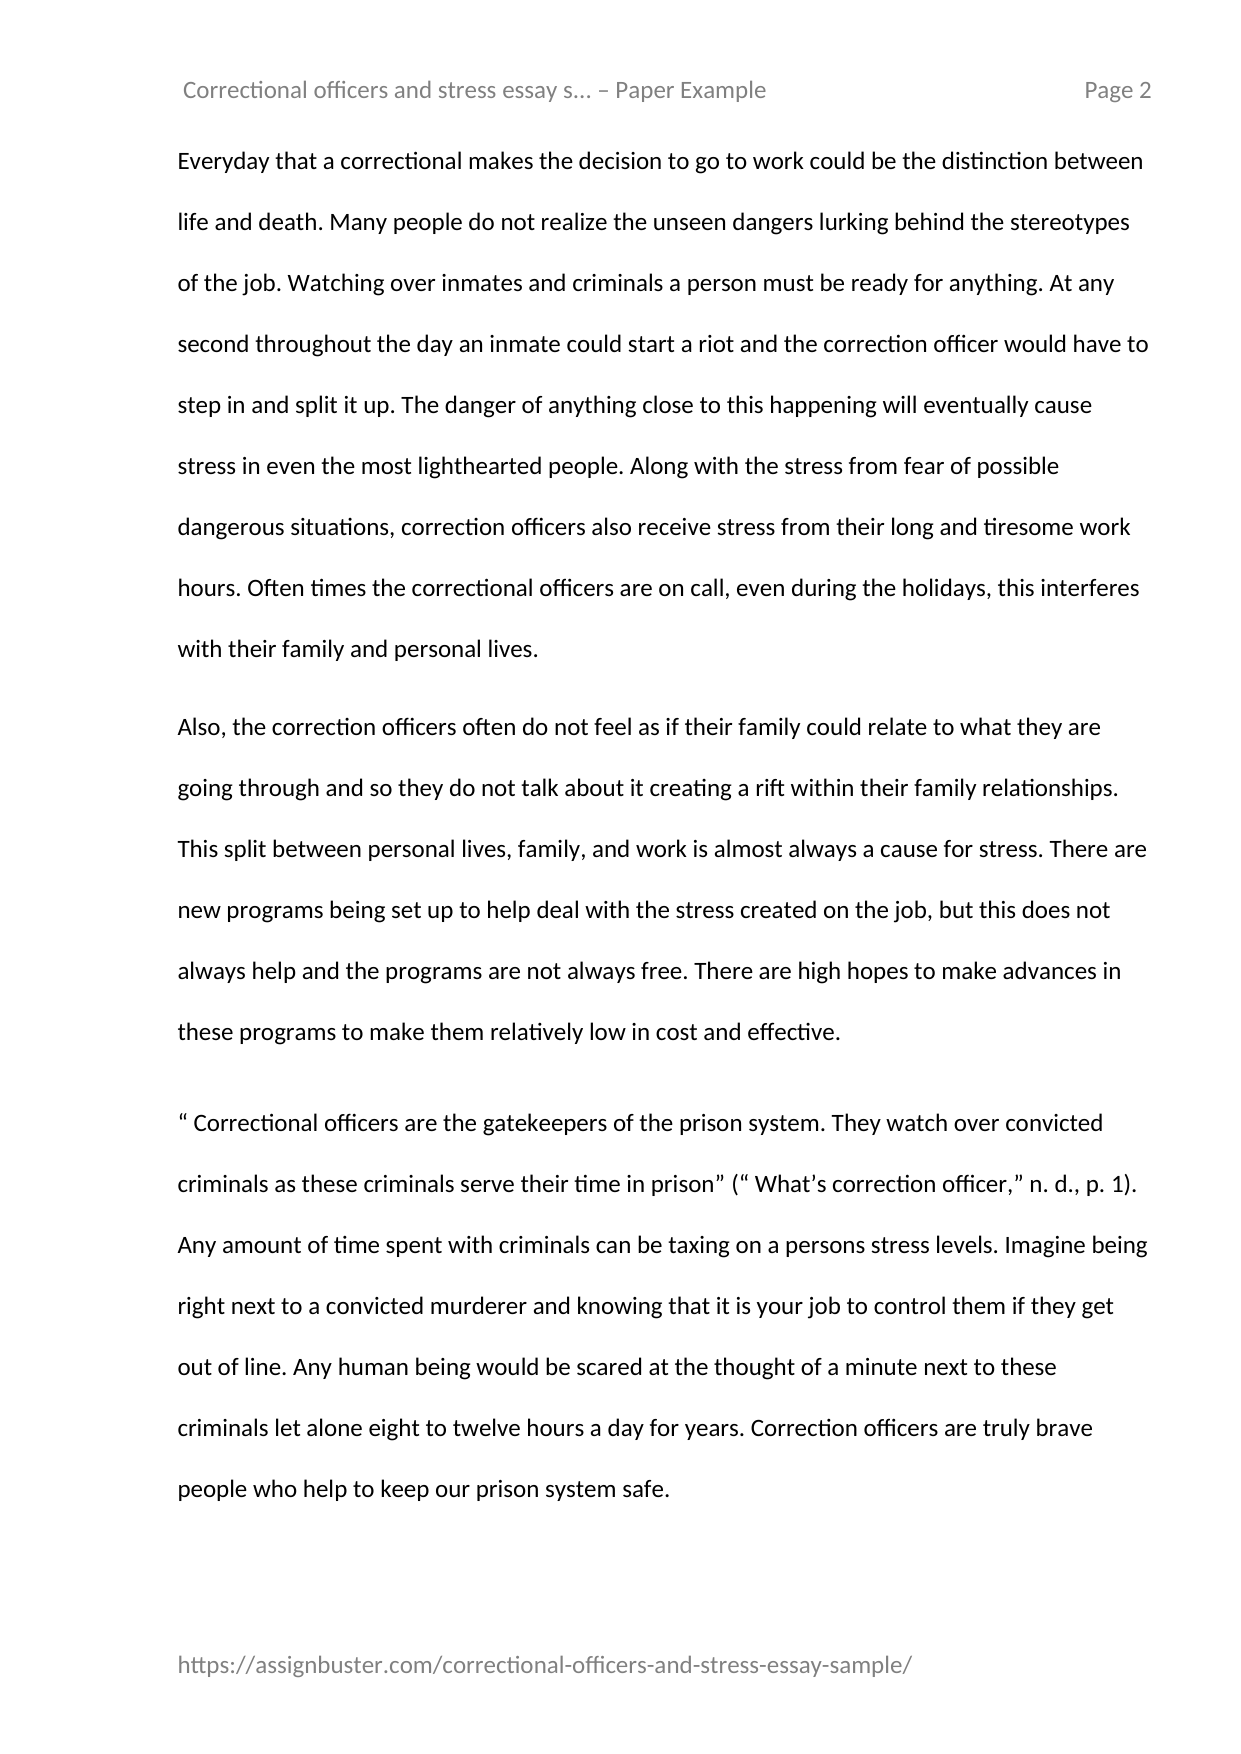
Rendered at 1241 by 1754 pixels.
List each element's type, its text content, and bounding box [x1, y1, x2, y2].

text Also, the correction officers often do not feel as if their family could relate to what they are going through and so they do not talk about it creating a rift within their family relationships. This split between personal lives, family, and work is almost always a cause for stress. There are new programs being set up to help deal with the stress created on the job, but this does not always help and the programs are not always free. There are high hopes to make advances in these programs to make them relatively low in cost and effective. [177, 711, 1152, 1047]
text Everyday that a correctional makes the decision to go to work could be the distinction between life and death. Many people do not realize the unseen dangers lurking behind the stereotypes of the job. Watching over inmates and criminals a person must be ready for anything. At any second throughout the day an inmate could start a riot and the correction officer would have to step in and split it up. The danger of anything close to this happening will eventually cause stress in even the most lighthearted people. Along with the stress from fear of possible dangerous situations, correction officers also receive stress from their long and tiresome work hours. Often times the correctional officers are on call, even during the holidays, this interferes with their family and personal lives. [177, 145, 1152, 664]
text “ Correctional officers are the gatekeepers of the prison system. They watch over convicted criminals as these criminals serve their time in prison” (“ What’s correction officer,” n. d., p. 1). Any amount of time spent with criminals can be taxing on a persons stress levels. Imagine being right next to a convicted murderer and knowing that it is your job to control them if they get out of line. Any human being would be scared at the thought of a minute next to these criminals let alone eight to twelve hours a day for years. Correction officers are truly brave people who help to keep our prison system safe. [177, 1107, 1152, 1503]
